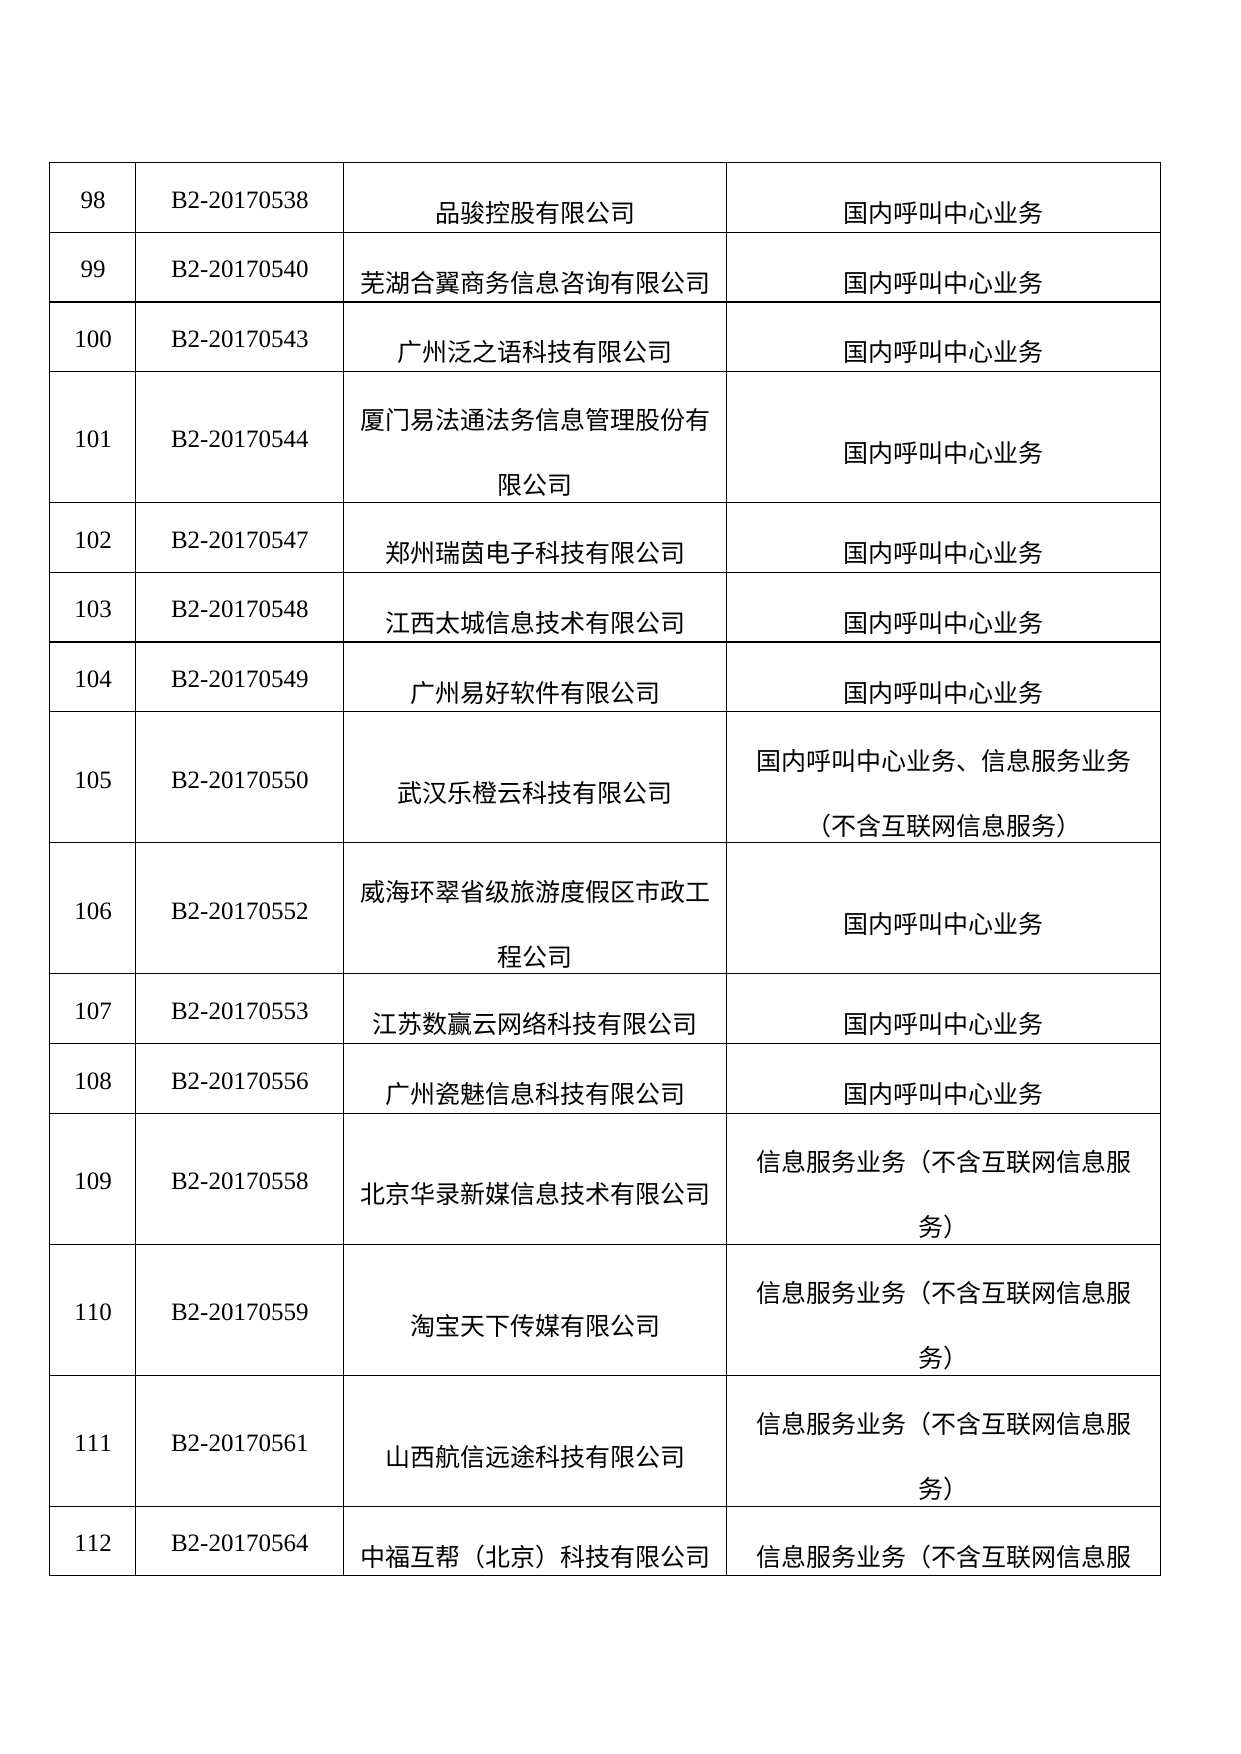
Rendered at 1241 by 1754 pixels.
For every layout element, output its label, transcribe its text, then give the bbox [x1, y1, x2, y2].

table_cell 江西太城信息技术有限公司 [344, 573, 726, 641]
table_cell 国内呼叫中心业务 [727, 843, 1160, 973]
table_cell 108 [50, 1044, 135, 1113]
table_cell 106 [50, 843, 135, 973]
table_cell 广州易好软件有限公司 [344, 643, 726, 711]
table_cell B2-20170558 [136, 1114, 343, 1244]
table_cell 国内呼叫中心业务 [727, 372, 1160, 502]
table_cell 广州瓷魅信息科技有限公司 [344, 1044, 726, 1113]
table_cell 国内呼叫中心业务 [727, 163, 1160, 232]
table_cell 110 [50, 1245, 135, 1375]
table_cell B2-20170544 [136, 372, 343, 502]
table_cell 111 [50, 1376, 135, 1506]
table_cell 国内呼叫中心业务 [727, 1044, 1160, 1113]
table_cell B2-20170552 [136, 843, 343, 973]
table_cell 国内呼叫中心业务 [727, 573, 1160, 641]
table_cell 北京华录新媒信息技术有限公司 [344, 1114, 726, 1244]
table_cell 信息服务业务（不含互联网信息服务） [727, 1507, 1160, 1575]
table_cell 品骏控股有限公司 [344, 163, 726, 232]
table_cell 101 [50, 372, 135, 502]
table_cell B2-20170556 [136, 1044, 343, 1113]
table_cell 芜湖合翼商务信息咨询有限公司 [344, 233, 726, 301]
table_cell B2-20170549 [136, 643, 343, 711]
table_cell B2-20170550 [136, 712, 343, 842]
table_cell 98 [50, 163, 135, 232]
table_cell 国内呼叫中心业务 [727, 974, 1160, 1043]
table_cell 国内呼叫中心业务 [727, 503, 1160, 572]
table_cell B2-20170553 [136, 974, 343, 1043]
table_cell 104 [50, 643, 135, 711]
table_cell 山西航信远途科技有限公司 [344, 1376, 726, 1506]
table_cell 淘宝天下传媒有限公司 [344, 1245, 726, 1375]
table_cell 100 [50, 303, 135, 371]
table_cell B2-20170548 [136, 573, 343, 641]
table_cell 107 [50, 974, 135, 1043]
table_cell 99 [50, 233, 135, 301]
table_cell 103 [50, 573, 135, 641]
table_cell B2-20170538 [136, 163, 343, 232]
table_cell 国内呼叫中心业务 [727, 233, 1160, 301]
table_cell 厦门易法通法务信息管理股份有限公司 [344, 372, 726, 502]
table_cell B2-20170540 [136, 233, 343, 301]
table_cell B2-20170543 [136, 303, 343, 371]
table_cell 信息服务业务（不含互联网信息服务） [727, 1245, 1160, 1375]
table_cell 105 [50, 712, 135, 842]
table_cell 109 [50, 1114, 135, 1244]
table_cell 112 [50, 1507, 135, 1575]
table_cell 广州泛之语科技有限公司 [344, 303, 726, 371]
table_cell B2-20170559 [136, 1245, 343, 1375]
table_cell 信息服务业务（不含互联网信息服务） [727, 1376, 1160, 1506]
table_cell 102 [50, 503, 135, 572]
table_cell B2-20170547 [136, 503, 343, 572]
table_cell 国内呼叫中心业务 [727, 643, 1160, 711]
table_cell 郑州瑞茵电子科技有限公司 [344, 503, 726, 572]
table_cell 江苏数赢云网络科技有限公司 [344, 974, 726, 1043]
table_cell 中福互帮（北京）科技有限公司 [344, 1507, 726, 1575]
table_cell 信息服务业务（不含互联网信息服务） [727, 1114, 1160, 1244]
table_cell 国内呼叫中心业务 [727, 303, 1160, 371]
table_cell 国内呼叫中心业务、信息服务业务（不含互联网信息服务） [727, 712, 1160, 842]
table_cell B2-20170561 [136, 1376, 343, 1506]
table_cell 武汉乐橙云科技有限公司 [344, 712, 726, 842]
table_cell B2-20170564 [136, 1507, 343, 1575]
table_cell 威海环翠省级旅游度假区市政工程公司 [344, 843, 726, 973]
